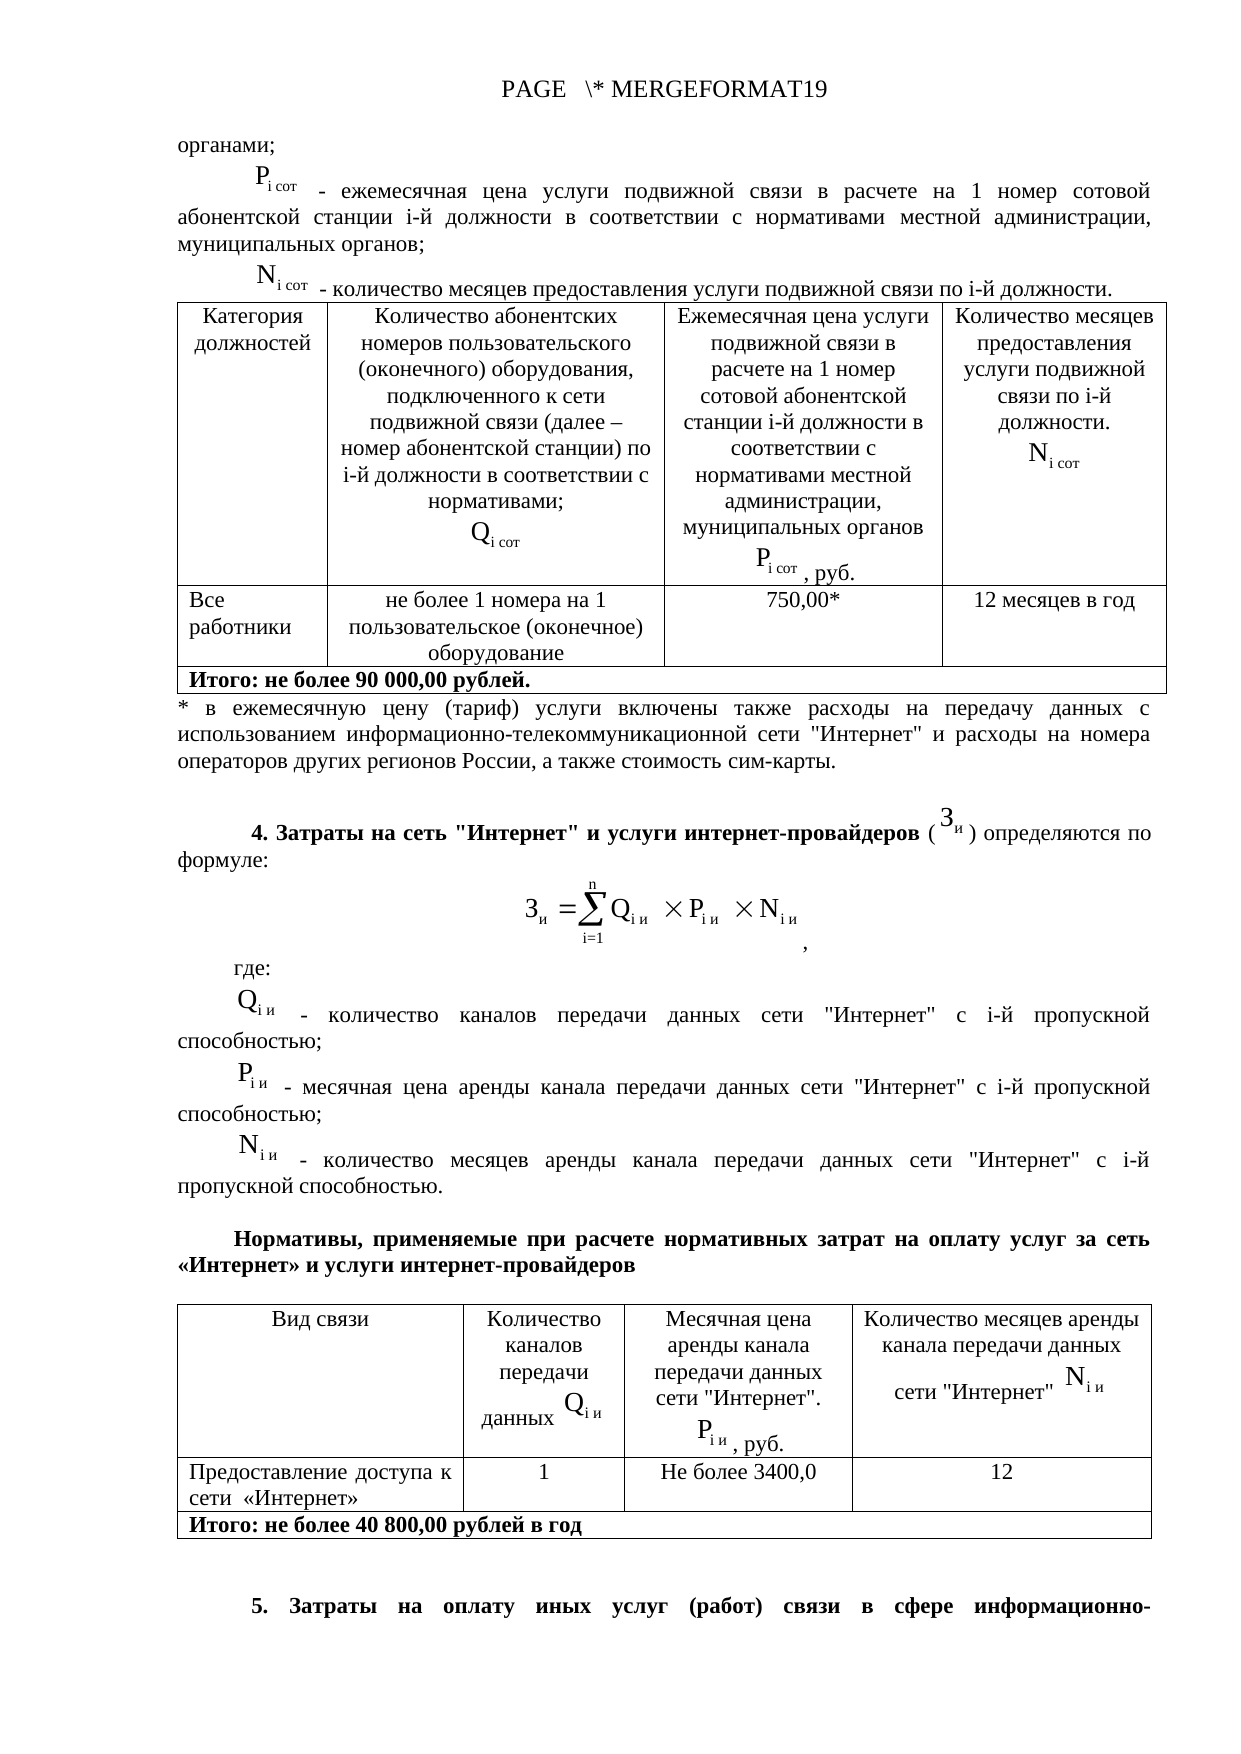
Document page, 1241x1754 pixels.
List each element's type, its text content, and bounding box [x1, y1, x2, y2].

table_cell Предоставление доступа к сети «Интернет» [178, 1458, 463, 1511]
text где: [177, 954, 1152, 981]
table_header Количество абонентских номеров пользовательского (оконечного) оборудования, подключенного к сети подвижной связи (далее – номер абонентской станции) по i-й должности в соответствии с нормативами; [328, 303, 664, 585]
table_cell 12 [853, 1458, 1151, 1511]
table_header Количество месяцев предоставления услуги подвижной связи по i-й должности. [943, 303, 1166, 585]
table_cell не более 1 номера на 1 пользовательское (оконечное) оборудование [328, 586, 664, 666]
table_header Количество месяцев аренды канала передачи данных сети "Интернет" [853, 1305, 1151, 1457]
text * в ежемесячную цену (тариф) услуги включены также расходы на передачу данных с использованием информационно-телекоммуникационной сети "Интернет" и расходы на номера операторов других регионов России, а также стоимость cим-карты. [177, 694, 1152, 773]
table_header Ежемесячная цена услуги подвижной связи в расчете на 1 номер сотовой абонентской станции i-й должности в соответствии с нормативами местной администрации, муниципальных органов , руб. [665, 303, 942, 585]
table_cell 1 [464, 1458, 624, 1511]
table_cell 750,00* [665, 586, 942, 666]
text - ежемесячная цена услуги подвижной связи в расчете на 1 номер сотовой абонентской станции i-й должности в соответствии с нормативами местной администрации, муниципальных органов; [177, 158, 1152, 256]
table_cell Итого: не более 40 800,00 рублей в год [178, 1512, 1151, 1538]
text 4. Затраты на сеть "Интернет" и услуги интернет-провайдеров () определяются по формуле: [177, 799, 1152, 872]
table_header Категория должностей [178, 303, 327, 585]
text Нормативы, применяемые при расчете нормативных затрат на оплату услуг за сеть «Интернет» и услуги интернет-провайдеров [177, 1225, 1152, 1278]
text , [177, 872, 1152, 954]
table_cell Все работники [178, 586, 327, 666]
table_cell Итого: не более 90 000,00 рублей. [178, 667, 1166, 693]
text - месячная цена аренды канала передачи данных сети "Интернет" с i-й пропускной способностью; [177, 1053, 1152, 1126]
table_cell 12 месяцев в год [943, 586, 1166, 666]
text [177, 1592, 1152, 1618]
text - количество каналов передачи данных сети "Интернет" с i-й пропускной способностью; [177, 981, 1152, 1053]
table_header Вид связи [178, 1305, 463, 1457]
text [177, 131, 1152, 158]
table_cell Не более 3400,0 [625, 1458, 852, 1511]
table_header Количество каналов передачи данных [464, 1305, 624, 1457]
text - количество месяцев предоставления услуги подвижной связи по i-й должности. [177, 256, 1152, 302]
text - количество месяцев аренды канала передачи данных сети "Интернет" с i-й пропускной способностью. [177, 1126, 1152, 1199]
table_header Месячная цена аренды канала передачи данных сети "Интернет". , руб. [625, 1305, 852, 1457]
